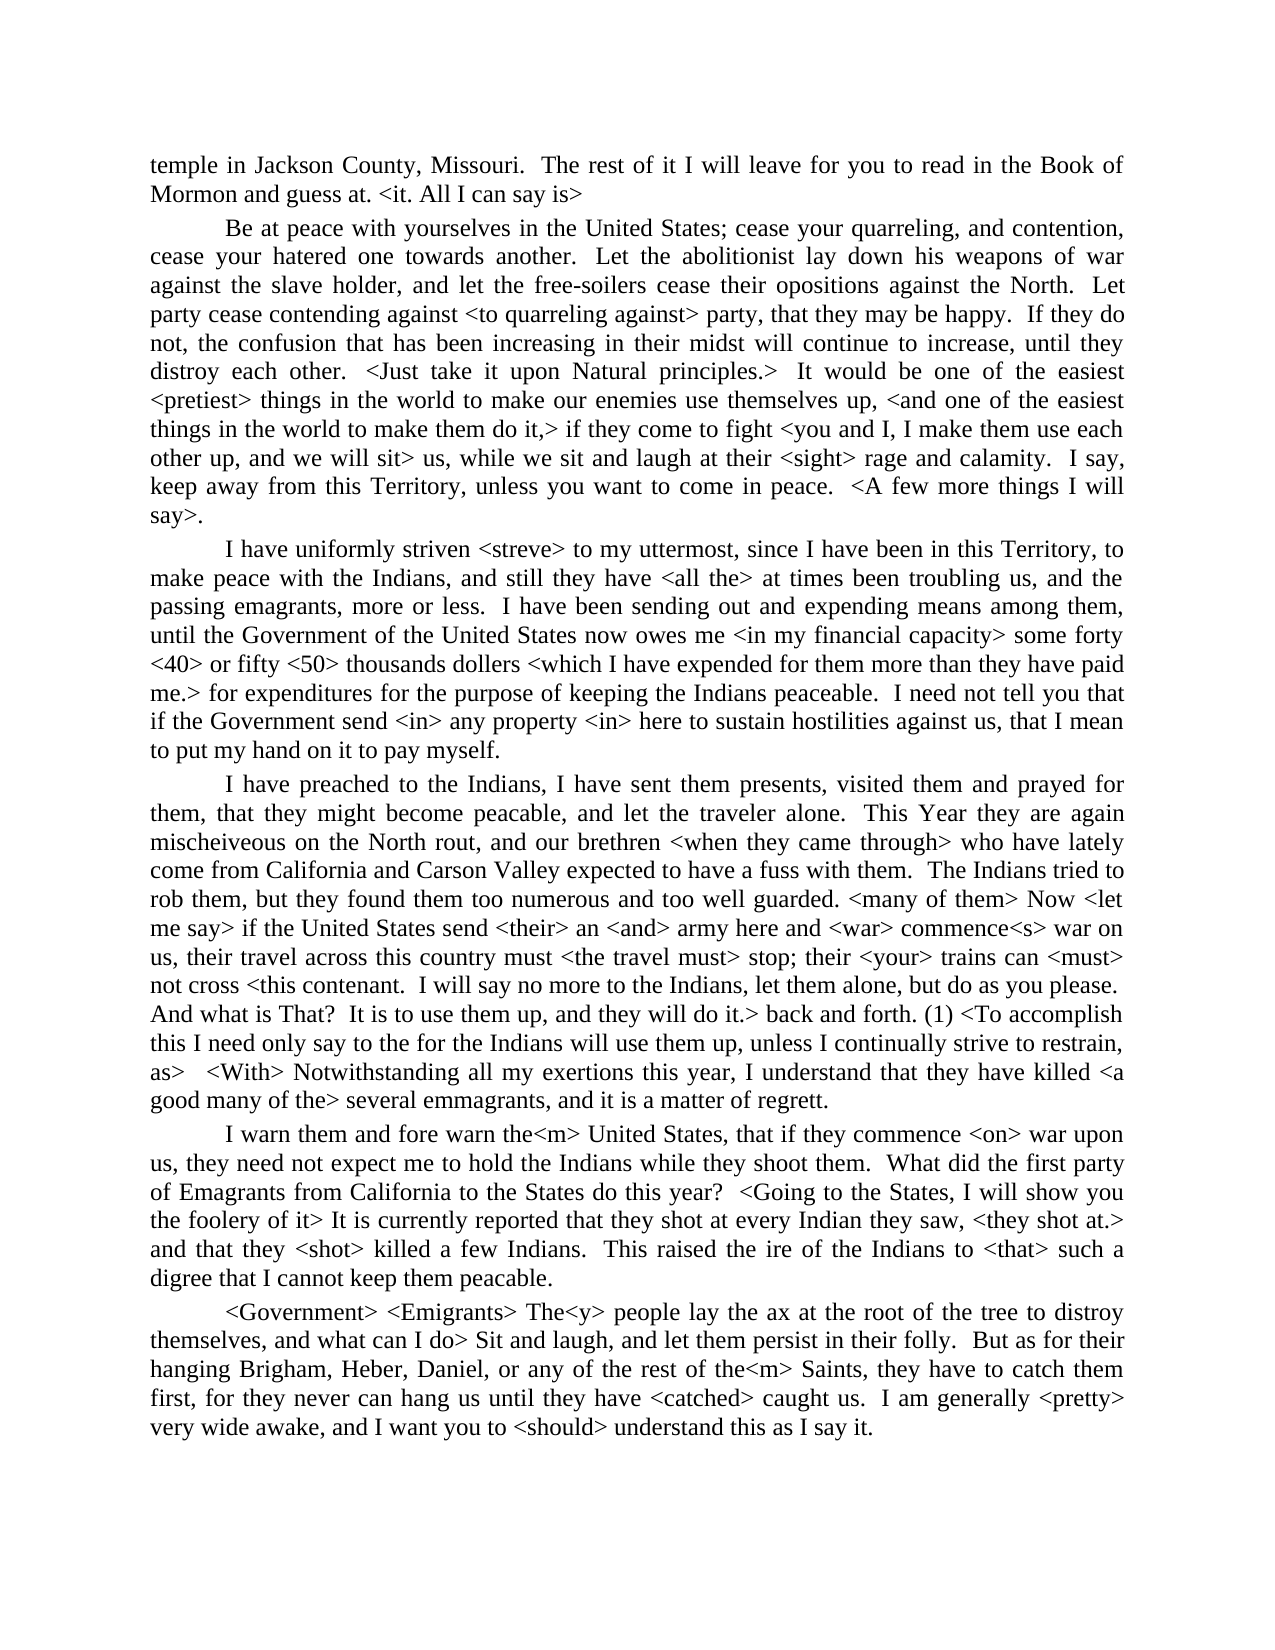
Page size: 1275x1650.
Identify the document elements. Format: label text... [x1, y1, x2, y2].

text <Government> <Emigrants> The<y> people lay the ax at the root of the tree to distroy themselves, and what can I do> Sit and laugh, and let them persist in their folly. But as for their hanging Brigham, Heber, Daniel, or any of the rest of the<m> Saints, they have to catch them first, for they never can hang us until they have <catched> caught us. I am generally <pretty> very wide awake, and I want you to <should> understand this as I say it. [150, 1297, 1125, 1441]
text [150, 150, 1125, 207]
text Be at peace with yourselves in the United States; cease your quarreling, and contention, cease your hatered one towards another. Let the abolitionist lay down his weapons of war against the slave holder, and let the free-soilers cease their opositions against the North. Let party cease contending against <to quarreling against> party, that they may be happy. If they do not, the confusion that has been increasing in their midst will continue to increase, until they distroy each other. <Just take it upon Natural principles.> It would be one of the easiest <pretiest> things in the world to make our enemies use themselves up, <and one of the easiest things in the world to make them do it,> if they come to fight <you and I, I make them use each other up, and we will sit> us, while we sit and laugh at their <sight> rage and calamity. I say, keep away from this Territory, unless you want to come in peace. <A few more things I will say>. [150, 213, 1125, 529]
text I have preached to the Indians, I have sent them presents, visited them and prayed for them, that they might become peacable, and let the traveler alone. This Year they are again mischeiveous on the North rout, and our brethren <when they came through> who have lately come from California and Carson Valley expected to have a fuss with them. The Indians tried to rob them, but they found them too numerous and too well guarded. <many of them> Now <let me say> if the United States send <their> an <and> army here and <war> commence<s> war on us, their travel across this country must <the travel must> stop; their <your> trains can <must> not cross <this contenant. I will say no more to the Indians, let them alone, but do as you please. And what is That? It is to use them up, and they will do it.> back and forth. (1) <To accomplish this I need only say to the for the Indians will use them up, unless I continually strive to restrain, as> <With> Notwithstanding all my exertions this year, I understand that they have killed <a good many of the> several emmagrants, and it is a matter of regrett. [150, 769, 1125, 1114]
text I have uniformly striven <streve> to my uttermost, since I have been in this Territory, to make peace with the Indians, and still they have <all the> at times been troubling us, and the passing emagrants, more or less. I have been sending out and expending means among them, until the Government of the United States now owes me <in my financial capacity> some forty <40> or fifty <50> thousands dollers <which I have expended for them more than they have paid me.> for expenditures for the purpose of keeping the Indians peaceable. I need not tell you that if the Government send <in> any property <in> here to sustain hostilities against us, that I mean to put my hand on it to pay myself. [150, 534, 1125, 764]
text I warn them and fore warn the<m> United States, that if they commence <on> war upon us, they need not expect me to hold the Indians while they shoot them. What did the first party of Emagrants from California to the States do this year? <Going to the States, I will show you the foolery of it> It is currently reported that they shot at every Indian they saw, <they shot at.> and that they <shot> killed a few Indians. This raised the ire of the Indians to <that> such a digree that I cannot keep them peacable. [150, 1119, 1125, 1292]
